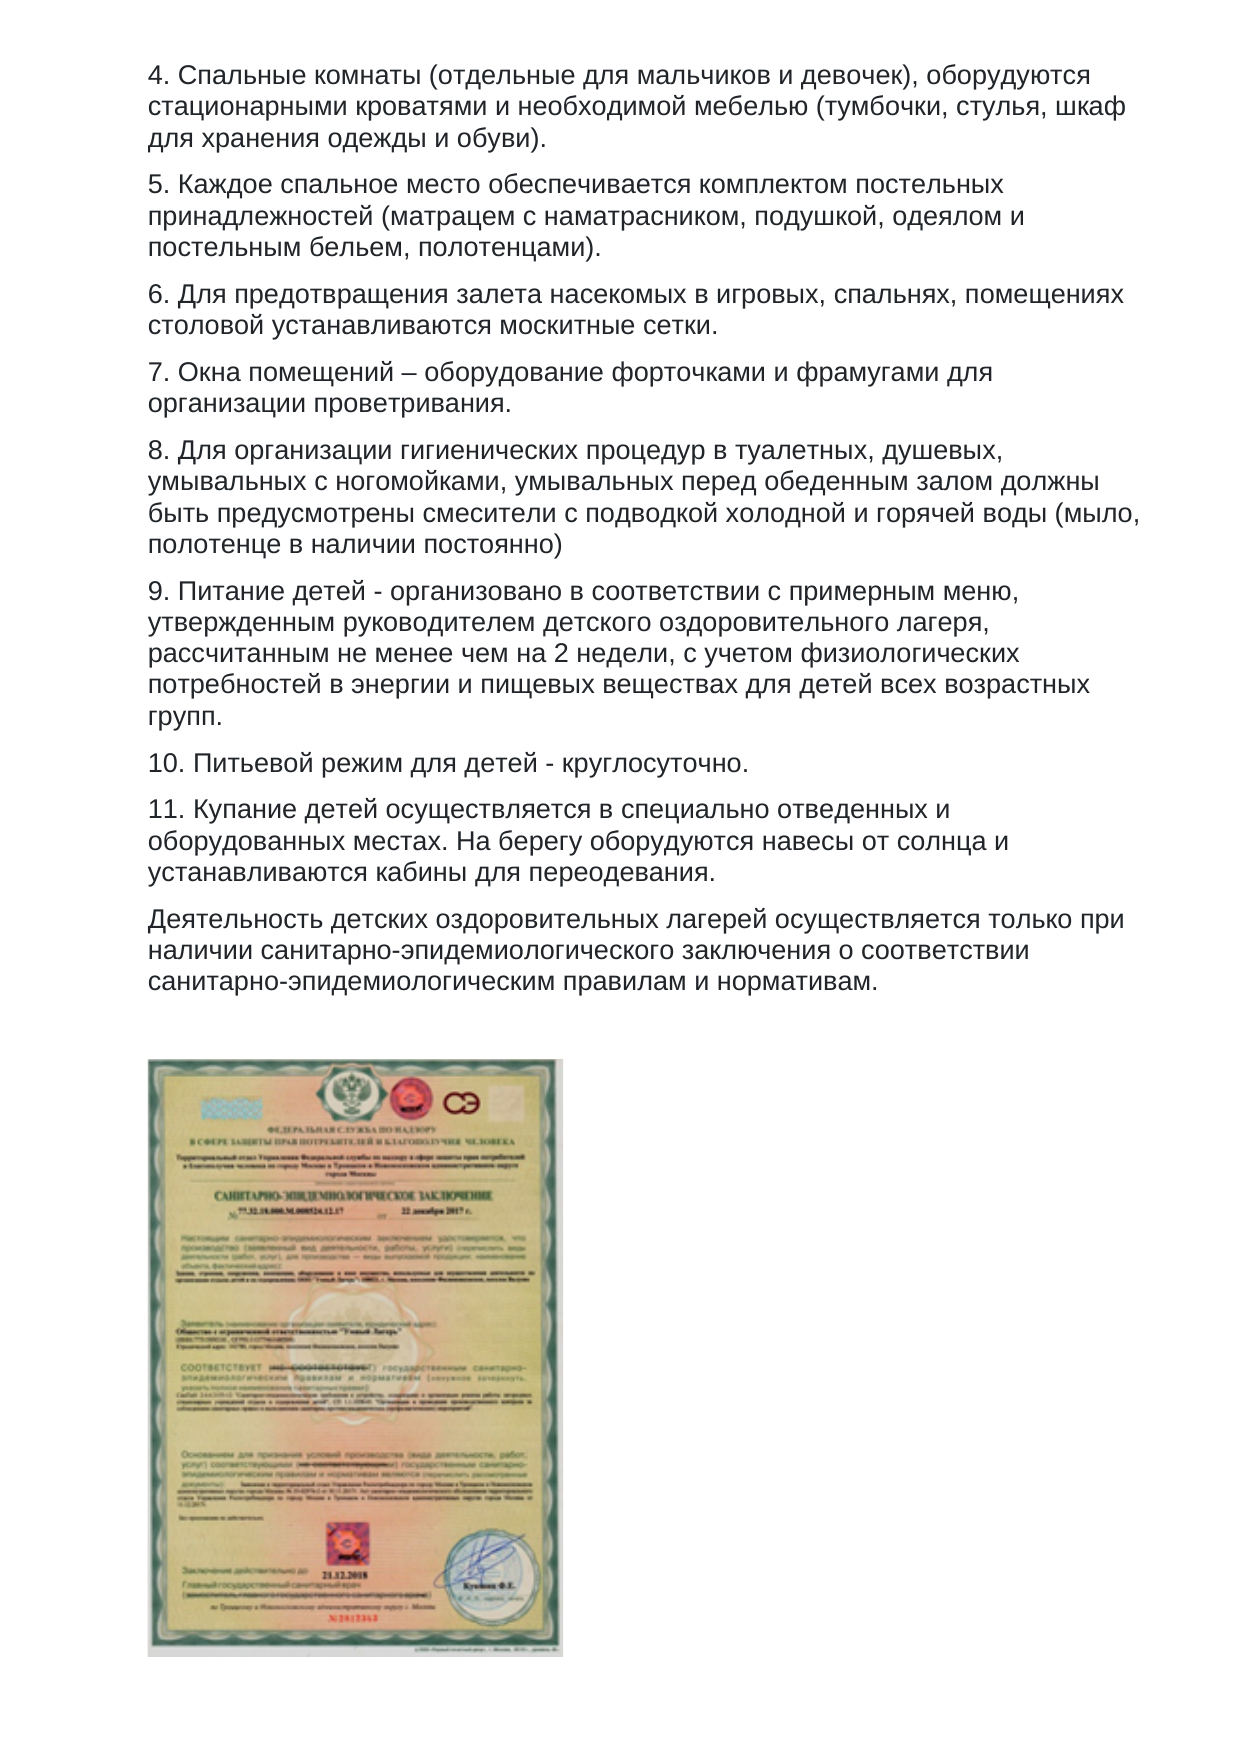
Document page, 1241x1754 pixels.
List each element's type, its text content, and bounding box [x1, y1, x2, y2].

text 4. Спальные комнаты (отдельные для мальчиков и девочек), оборудуются стационарными кроватями и необходимой мебелью (тумбочки, стулья, шкаф для хранения одежды и обуви). [148, 59, 1152, 153]
text Деятельность детских оздоровительных лагерей осуществляется только при наличии санитарно-эпидемиологического заключения о соответствии санитарно-эпидемиологическим правилам и нормативам. [148, 903, 1152, 997]
picture [147, 1059, 564, 1657]
text 10. Питьевой режим для детей - круглосуточно. [148, 747, 1152, 778]
text 8. Для организации гигиенических процедур в туалетных, душевых, умывальных с ногомойками, умывальных перед обеденным залом должны быть предусмотрены смесители с подводкой холодной и горячей воды (мыло, полотенце в наличии постоянно) [148, 434, 1152, 559]
text 11. Купание детей осуществляется в специально отведенных и оборудованных местах. На берегу оборудуются навесы от солнца и устанавливаются кабины для переодевания. [148, 793, 1152, 887]
text 9. Питание детей - организовано в соответствии с примерным меню, утвержденным руководителем детского оздоровительного лагеря, рассчитанным не менее чем на 2 недели, с учетом физиологических потребностей в энергии и пищевых веществах для детей всех возрастных групп. [148, 575, 1152, 731]
text 5. Каждое спальное место обеспечивается комплектом постельных принадлежностей (матрацем с наматрасником, подушкой, одеялом и постельным бельем, полотенцами). [148, 168, 1152, 262]
text 6. Для предотвращения залета насекомых в игровых, спальнях, помещениях столовой устанавливаются москитные сетки. [148, 278, 1152, 340]
text 7. Окна помещений – оборудование форточками и фрамугами для организации проветривания. [148, 356, 1152, 418]
